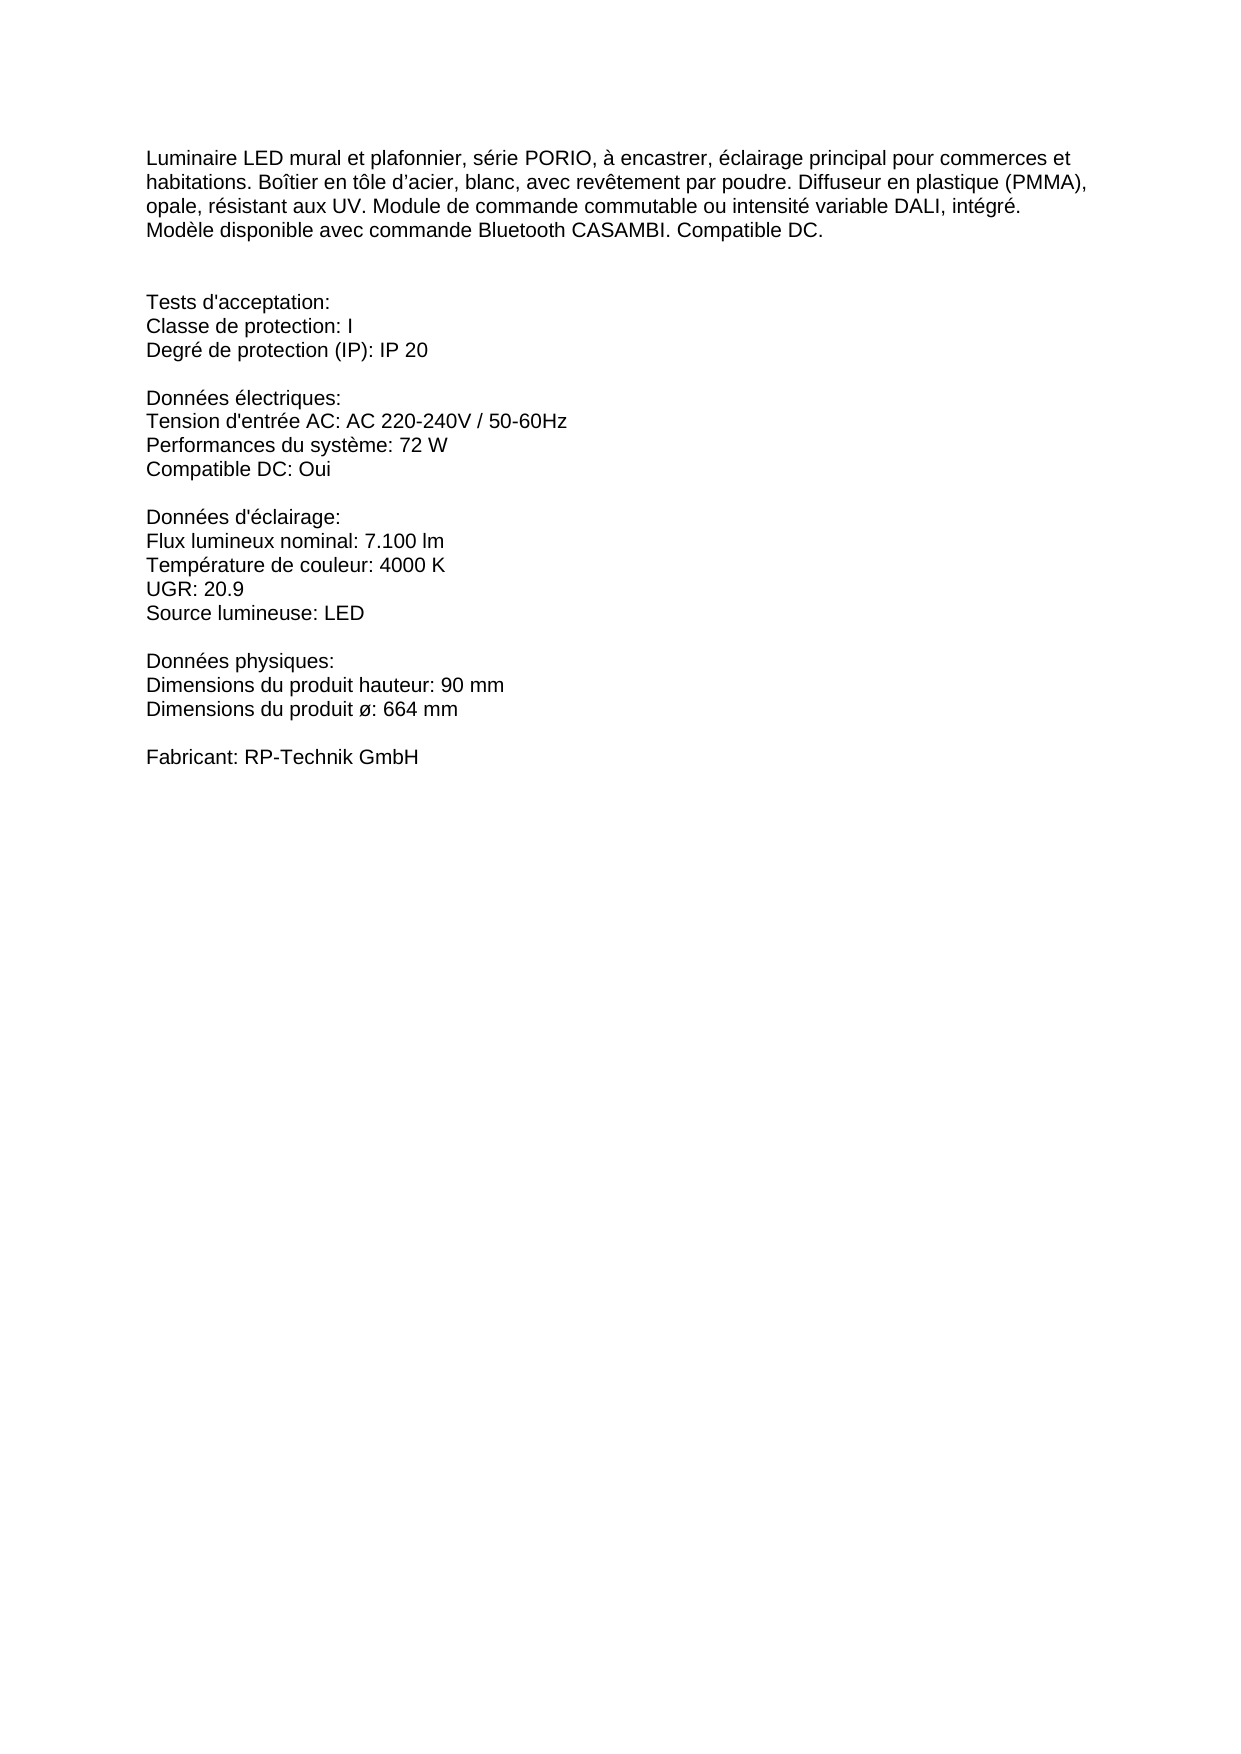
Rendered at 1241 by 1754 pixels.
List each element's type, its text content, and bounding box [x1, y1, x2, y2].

text Degré de protection (IP): IP 20 [146, 337, 1094, 361]
text Compatible DC: Oui [146, 457, 1094, 481]
text Tension d'entrée AC: AC 220-240V / 50-60Hz [146, 409, 1094, 433]
text Classe de protection: I [146, 313, 1094, 337]
text Données électriques: [146, 385, 1094, 409]
text Luminaire LED mural et plafonnier, série PORIO, à encastrer, éclairage principal pour commerces et habitations. Boîtier en tôle d’acier, blanc, avec revêtement par poudre. Diffuseur en plastique (PMMA), opale, résistant aux UV. Module de commande commutable ou intensité variable DALI, intégré. Modèle disponible avec commande Bluetooth CASAMBI. Compatible DC. [146, 146, 1094, 242]
text Dimensions du produit ø: 664 mm [146, 697, 1094, 721]
text Performances du système: 72 W [146, 433, 1094, 457]
text Température de couleur: 4000 K [146, 553, 1094, 577]
text Dimensions du produit hauteur: 90 mm [146, 673, 1094, 697]
text Données physiques: [146, 649, 1094, 673]
text Source lumineuse: LED [146, 601, 1094, 625]
text Données d'éclairage: [146, 505, 1094, 529]
text Tests d'acceptation: [146, 289, 1094, 313]
text Flux lumineux nominal: 7.100 lm [146, 529, 1094, 553]
text Fabricant: RP-Technik GmbH [146, 745, 1094, 769]
text UGR: 20.9 [146, 577, 1094, 601]
